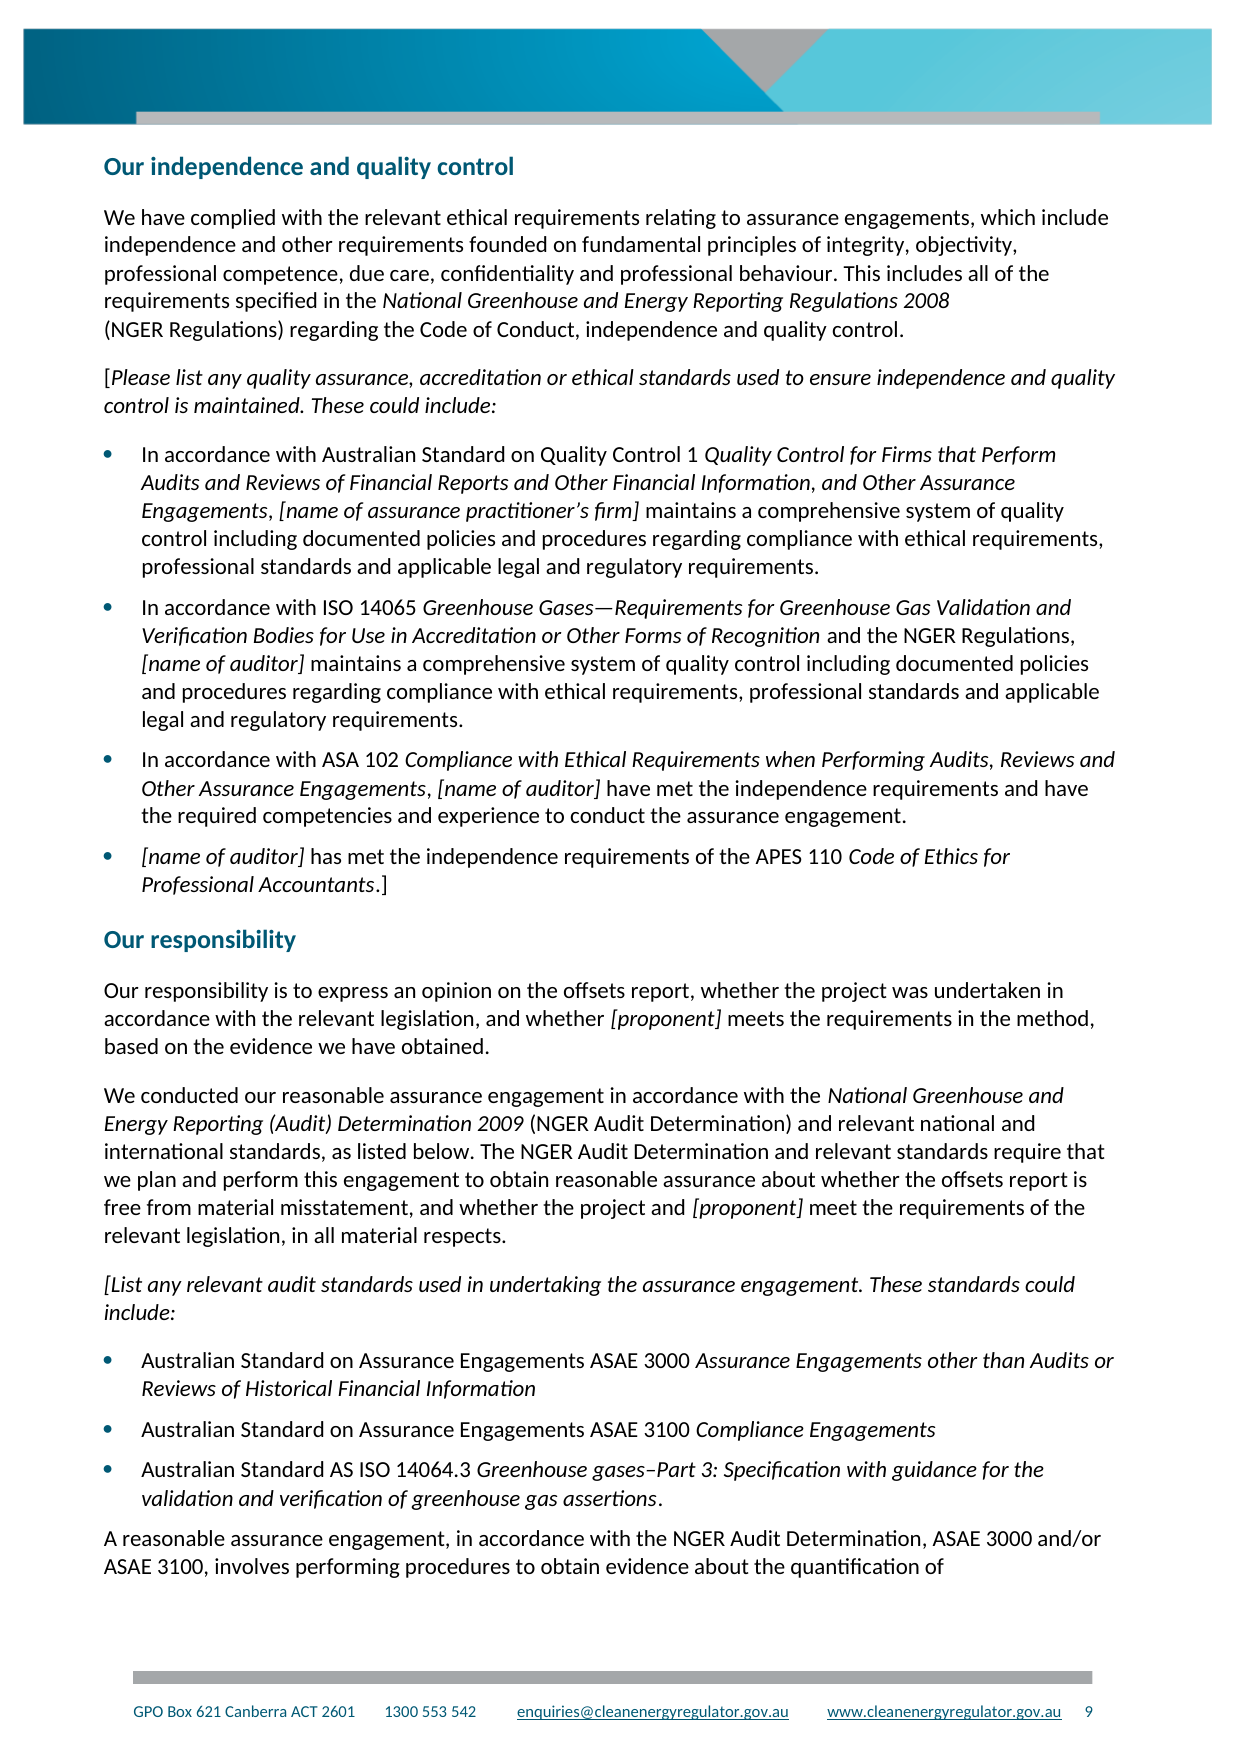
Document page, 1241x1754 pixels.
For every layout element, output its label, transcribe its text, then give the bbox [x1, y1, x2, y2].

text We have complied with the relevant ethical requirements relating to assurance engagements, which include independence and other requirements founded on fundamental principles of integrity, objectivity, professional competence, due care, confidentiality and professional behaviour. This includes all of the requirements specified in the National Greenhouse and Energy Reporting Regulations 2008 (NGER Regulations) regarding the Code of Conduct, independence and quality control. [103, 203, 1123, 343]
text We conducted our reasonable assurance engagement in accordance with the National Greenhouse and Energy Reporting (Audit) Determination 2009 (NGER Audit Determination) and relevant national and international standards, as listed below. The NGER Audit Determination and relevant standards require that we plan and perform this engagement to obtain reasonable assurance about whether the offsets report is free from material misstatement, and whether the project and [proponent] meet the requirements of the relevant legislation, in all material respects. [103, 1081, 1123, 1249]
list In accordance with Australian Standard on Quality Control 1 Quality Control for Firms that Perform Audits and Reviews of Financial Reports and Other Financial Information, and Other Assurance Engagements, [name of assurance practitioner’s firm] maintains a comprehensive system of quality control including documented policies and procedures regarding compliance with ethical requirements, professional standards and applicable legal and regulatory requirements. [103, 440, 1123, 581]
text [Please list any quality assurance, accreditation or ethical standards used to ensure independence and quality control is maintained. These could include: [103, 363, 1123, 419]
picture [133, 1671, 1093, 1684]
list Australian Standard on Assurance Engagements ASAE 3100 Compliance Engagements [103, 1415, 1123, 1443]
list [name of auditor] has met the independence requirements of the APES 110 Code of Ethics for Professional Accountants.] [103, 842, 1123, 898]
text [List any relevant audit standards used in undertaking the assurance engagement. These standards could include: [103, 1270, 1123, 1326]
list In accordance with ASA 102 Compliance with Ethical Requirements when Performing Audits, Reviews and Other Assurance Engagements, [name of auditor] have met the independence requirements and have the required competencies and experience to conduct the assurance engagement. [103, 746, 1123, 830]
list Australian Standard AS ISO 14064.3 Greenhouse gases–Part 3: Specification with guidance for the validation and verification of greenhouse gas assertions. [103, 1456, 1123, 1512]
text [103, 1524, 1123, 1580]
picture [0, 0, 1241, 166]
subtitle Our responsibility [103, 923, 1123, 955]
list Australian Standard on Assurance Engagements ASAE 3000 Assurance Engagements other than Audits or Reviews of Historical Financial Information [103, 1347, 1123, 1403]
picture [991, 1706, 996, 1717]
picture [581, 1706, 592, 1718]
list In accordance with ISO 14065 Greenhouse Gases—Requirements for Greenhouse Gas Validation and Verification Bodies for Use in Accreditation or Other Forms of Recognition and the NGER Regulations, [name of auditor] maintains a comprehensive system of quality control including documented policies and procedures regarding compliance with ethical requirements, professional standards and applicable legal and regulatory requirements. [103, 593, 1123, 733]
subtitle Our independence and quality control [103, 150, 1123, 182]
text Our responsibility is to express an opinion on the offsets report, whether the project was undertaken in accordance with the relevant legislation, and whether [proponent] meets the requirements in the method, based on the evidence we have obtained. [103, 976, 1123, 1060]
